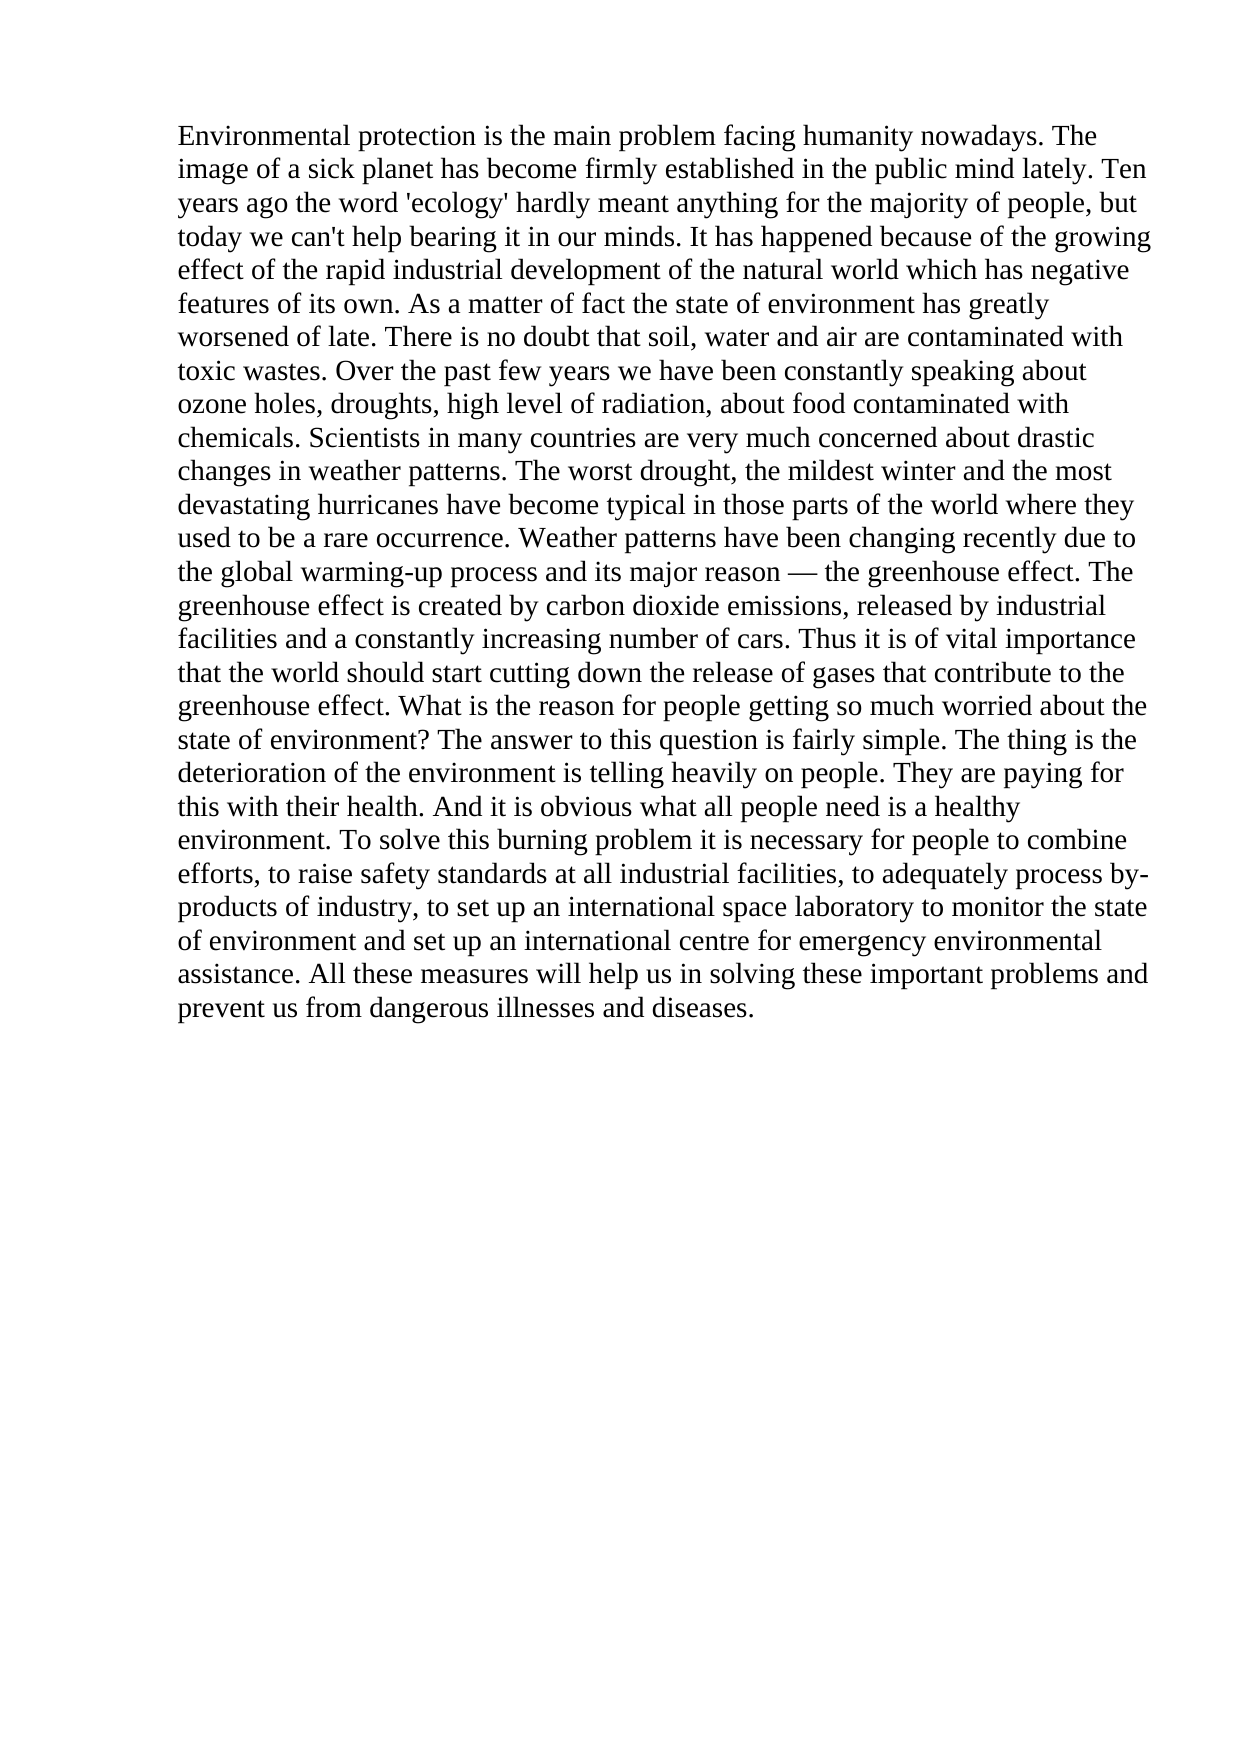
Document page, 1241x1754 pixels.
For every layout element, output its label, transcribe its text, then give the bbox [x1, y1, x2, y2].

text Environmental protection is the main problem facing humanity nowadays. The image of a sick planet has become firmly established in the public mind lately. Ten years ago the word 'ecology' hardly meant anything for the majority of people, but today we can't help bearing it in our minds. It has happened because of the growing effect of the rapid industrial development of the natural world which has negative features of its own. As a matter of fact the state of environment has greatly worsened of late. There is no doubt that soil, water and air are contaminated with toxic wastes. Over the past few years we have been constantly speaking about ozone holes, droughts, high level of radiation, about food contaminated with chemicals. Scientists in many countries are very much concerned about drastic changes in weather patterns. The worst drought, the mildest winter and the most devastating hurricanes have become typical in those parts of the world where they used to be a rare occurrence. Weather patterns have been changing recently due to the global warming-up process and its major reason — the greenhouse effect. The greenhouse effect is created by carbon dioxide emissions, released by industrial facilities and a constantly increasing number of cars. Thus it is of vital importance that the world should start cutting down the release of gases that contribute to the greenhouse effect. What is the reason for people getting so much worried about the state of environment? The answer to this question is fairly simple. The thing is the deterioration of the environment is telling heavily on people. They are paying for this with their health. And it is obvious what all people need is a healthy environment. To solve this burning problem it is necessary for people to combine efforts, to raise safety standards at all industrial facilities, to adequately process by-products of industry, to set up an international space laboratory to monitor the state of environment and set up an international centre for emergency environmental assistance. All these measures will help us in solving these important problems and prevent us from dangerous illnesses and diseases. [177, 118, 1152, 1024]
